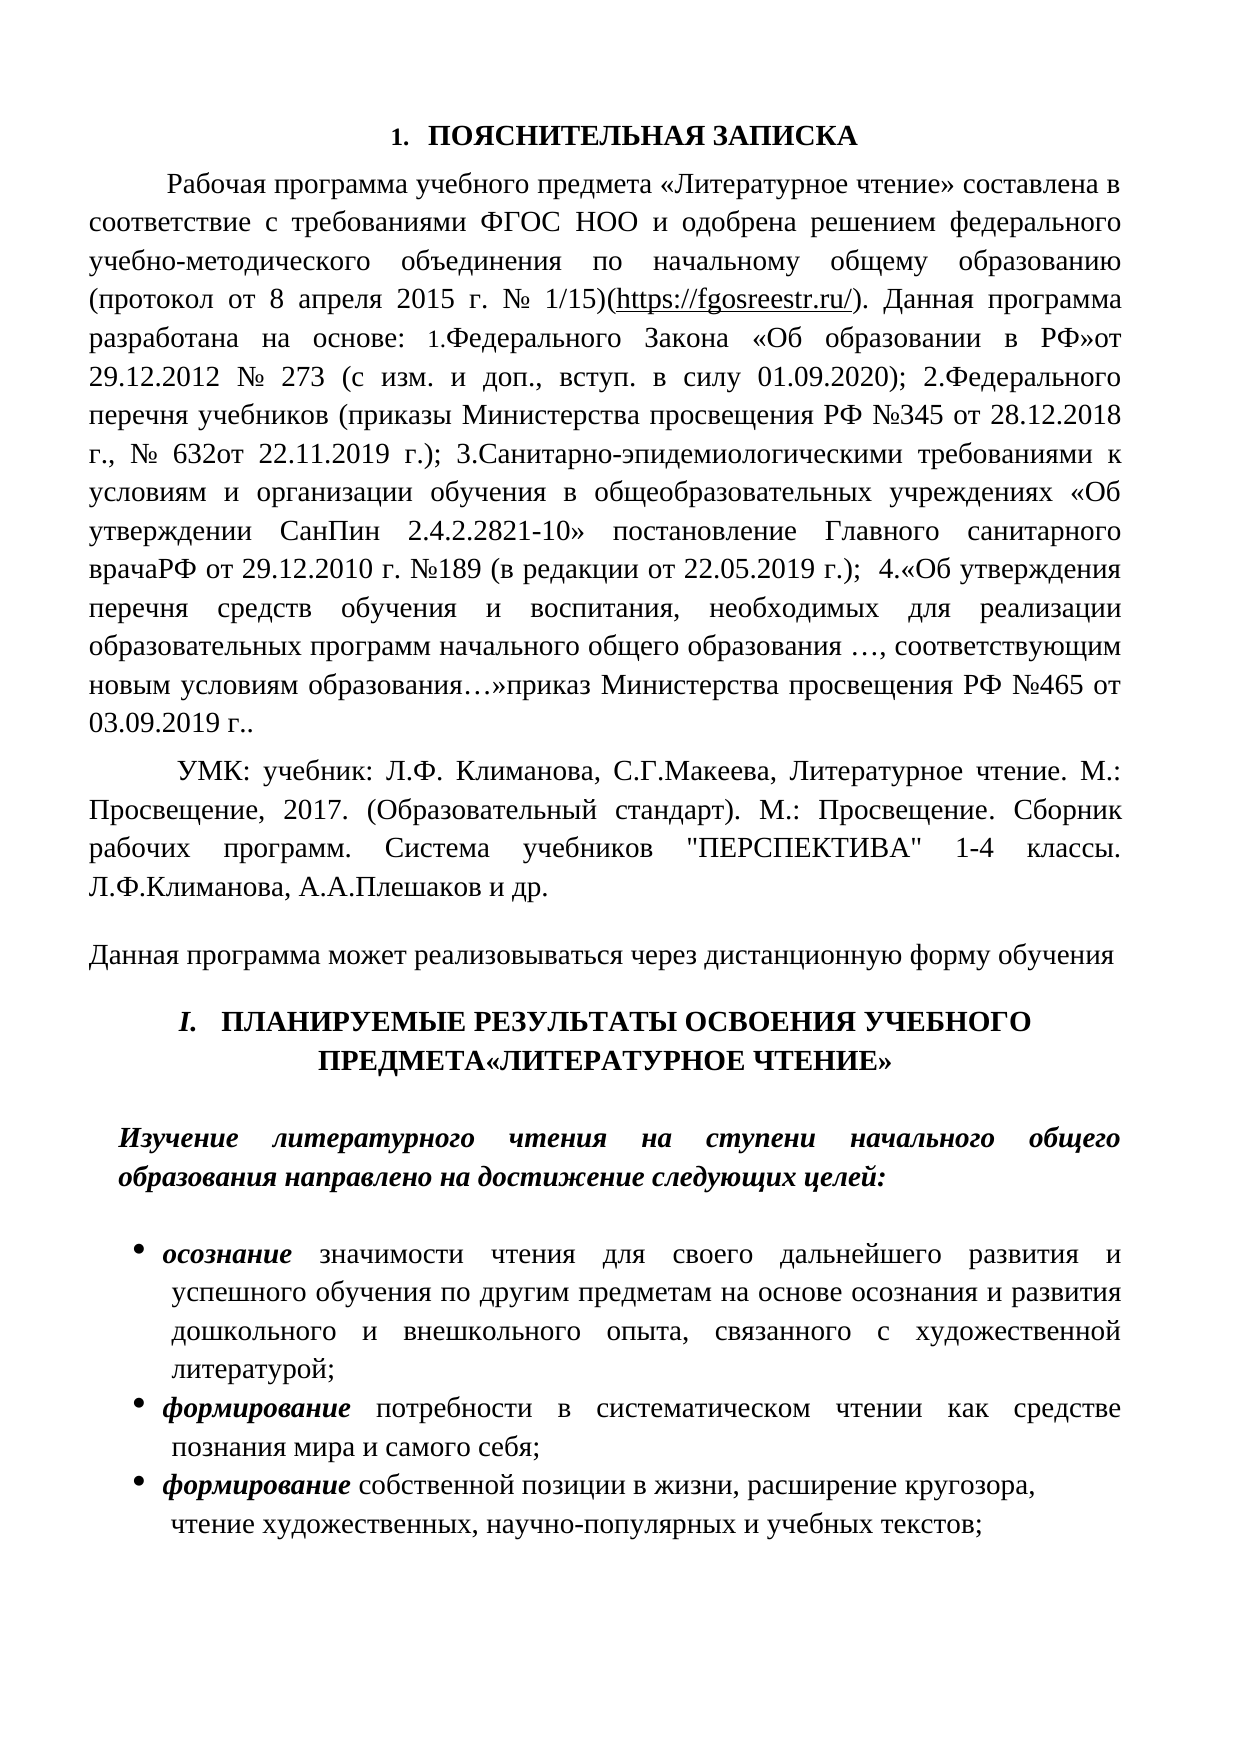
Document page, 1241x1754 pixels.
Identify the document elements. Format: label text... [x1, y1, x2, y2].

text Изучение литературного чтения на ступени начального общего образования направлено на достижение следующих целей: [118, 1120, 1122, 1192]
text I. ПЛАНИРУЕМЫЕ РЕЗУЛЬТАТЫ ОСВОЕНИЯ УЧЕБНОГО ПРЕДМЕТА«ЛИТЕРАТУРНОЕ ЧТЕНИЕ» [89, 1004, 1122, 1077]
list формирование собственной позиции в жизни, расширение кругозора, [134, 1467, 1122, 1501]
list формирование потребности в систематическом чтении как средстве познания мира и самого себя; [134, 1390, 1122, 1462]
list ПОЯСНИТЕЛЬНАЯ ЗАПИСКА [126, 118, 1122, 152]
list осознание значимости чтения для своего дальнейшего развития и успешного обучения по другим предметам на основе осознания и развития дошкольного и внешкольного опыта, связанного с художественной литературой; [134, 1236, 1122, 1385]
text Данная программа может реализовываться через дистанционную форму обучения [89, 937, 1122, 970]
text чтение художественных, научно-популярных и учебных текстов; [134, 1506, 1122, 1539]
text УМК: учебник: Л.Ф. Климанова, С.Г.Макеева, Литературное чтение. М.: Просвещение, 2017. (Образовательный стандарт). М.: Просвещение. Сборник рабочих программ. Система учебников "ПЕРСПЕКТИВА" 1-4 классы. Л.Ф.Климанова, А.А.Плешаков и др. [89, 753, 1122, 903]
text Рабочая программа учебного предмета «Литературное чтение» составлена в соответствие с требованиями ФГОС НОО и одобрена решением федерального учебно-методического объединения по начальному общему образованию (протокол от 8 апреля 2015 г. № 1/15)(https://fgosreestr.ru/). Данная программа разработана на основе: 1.Федерального Закона «Об образовании в РФ»от 29.12.2012 № 273 (с изм. и доп., вступ. в силу 01.09.2020); 2.Федерального перечня учебников (приказы Министерства просвещения РФ №345 от 28.12.2018 г., № 632от 22.11.2019 г.); 3.Санитарно-эпидемиологическими требованиями к условиям и организации обучения в общеобразовательных учреждениях «Об утверждении СанПин 2.4.2.2821-10» постановление Главного санитарного врачаРФ от 29.12.2010 г. №189 (в редакции от 22.05.2019 г.); 4.«Об утверждения перечня средств обучения и воспитания, необходимых для реализации образовательных программ начального общего образования …, соответствующим новым условиям образования…»приказ Министерства просвещения РФ №465 от 03.09.2019 г.. [89, 166, 1122, 739]
